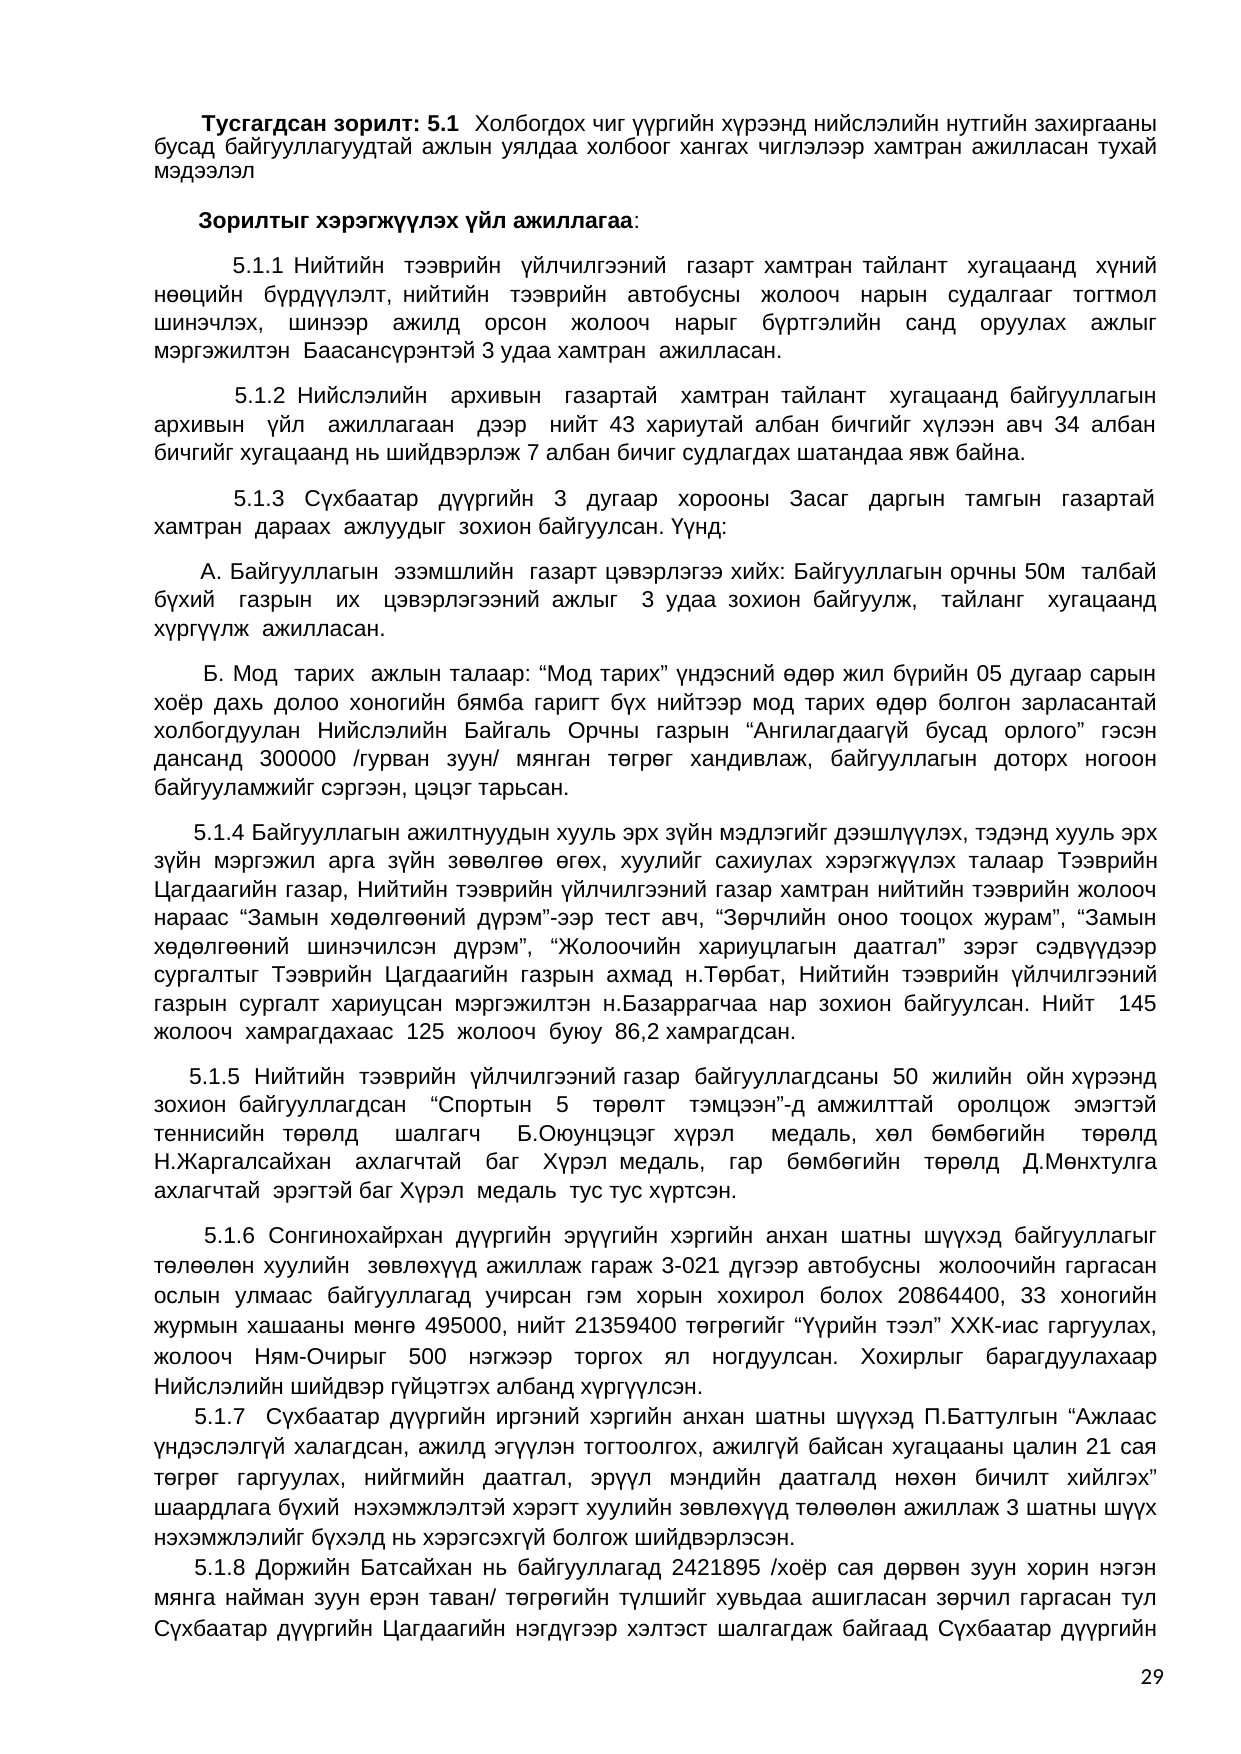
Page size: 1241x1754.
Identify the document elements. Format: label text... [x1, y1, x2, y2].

text 5.1.6 Сонгинохайрхан дүүргийн эрүүгийн хэргийн анхан шатны шүүхэд байгууллагыг төлөөлөн хуулийн зөвлөхүүд ажиллаж гараж 3-021 дүгээр автобусны жолоочийн гаргасан ослын улмаас байгууллагад учирсан гэм хорын хохирол болох 20864400, 33 хоногийн журмын хашааны мөнгө 495000, нийт 21359400 төгрөгийг “Үүрийн тээл” ХХК-иас гаргуулах, жолооч Ням-Очирыг 500 нэгжээр торгох ял ногдуулсан. Хохирлыг барагдуулахаар Нийслэлийн шийдвэр гүйцэтгэх албанд хүргүүлсэн. [153, 1222, 1158, 1399]
text А. Байгууллагын эзэмшлийн газарт цэвэрлэгээ хийх: Байгууллагын орчны 50м талбай бүхий газрын их цэвэрлэгээний ажлыг 3 удаа зохион байгуулж, тайланг хугацаанд хүргүүлж ажилласан. [153, 558, 1158, 641]
text 5.1.2 Нийслэлийн архивын газартай хамтран тайлант хугацаанд байгууллагын архивын үйл ажиллагаан дээр нийт 43 хариутай албан бичгийг хүлээн авч 34 албан бичгийг хугацаанд нь шийдвэрлэж 7 албан бичиг судлагдах шатандаа явж байна. [153, 382, 1158, 466]
text Б. Мод тарих ажлын талаар: “Мод тарих” үндэсний өдөр жил бүрийн 05 дугаар сарын хоёр дахь долоо хоногийн бямба гаригт бүх нийтээр мод тарих өдөр болгон зарласантай холбогдуулан Нийслэлийн Байгаль Орчны газрын “Ангилагдаагүй бусад орлого” гэсэн дансанд 300000 /гурван зуун/ мянган төгрөг хандивлаж, байгууллагын доторх ногоон байгууламжийг сэргээн, цэцэг тарьсан. [153, 660, 1158, 800]
text Зорилтыг хэрэгжүүлэх үйл ажиллагаа: [153, 207, 1158, 233]
text 5.1.3 Сүхбаатар дүүргийн 3 дугаар хорооны Засаг даргын тамгын газартай хамтран дараах ажлуудыг зохион байгуулсан. Үүнд: [153, 484, 1158, 539]
text Тусгагдсан зорилт: 5.1 Холбогдох чиг үүргийн хүрээнд нийслэлийн нутгийн захиргааны бусад байгууллагуудтай ажлын уялдаа холбоог хангах чиглэлээр хамтран ажилласан тухай мэдээлэл [153, 112, 1158, 183]
text 5.1.4 Байгууллагын ажилтнуудын хууль эрх зүйн мэдлэгийг дээшлүүлэх, тэдэнд хууль эрх зүйн мэргэжил арга зүйн зөвөлгөө өгөх, хуулийг сахиулах хэрэгжүүлэх талаар Тээврийн Цагдаагийн газар, Нийтийн тээврийн үйлчилгээний газар хамтран нийтийн тээврийн жолооч нараас “Замын хөдөлгөөний дүрэм”-ээр тест авч, “Зөрчлийн оноо тооцох журам”, “Замын хөдөлгөөний шинэчилсэн дүрэм”, “Жолоочийн хариуцлагын даатгал” зэрэг сэдвүүдээр сургалтыг Тээврийн Цагдаагийн газрын ахмад н.Төрбат, Нийтийн тээврийн үйлчилгээний газрын сургалт хариуцсан мэргэжилтэн н.Базаррагчаа нар зохион байгуулсан. Нийт 145 жолооч хамрагдахаас 125 жолооч буюу 86,2 хамрагдсан. [153, 819, 1158, 1044]
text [153, 1554, 1158, 1641]
text 5.1.7 Сүхбаатар дүүргийн иргэний хэргийн анхан шатны шүүхэд П.Баттулгын “Ажлаас үндэслэлгүй халагдсан, ажилд эгүүлэн тогтоолгох, ажилгүй байсан хугацааны цалин 21 сая төгрөг гаргуулах, нийгмийн даатгал, эрүүл мэндийн даатгалд нөхөн бичилт хийлгэх” шаардлага бүхий нэхэмжлэлтэй хэрэгт хуулийн зөвлөхүүд төлөөлөн ажиллаж 3 шатны шүүх нэхэмжлэлийг бүхэлд нь хэрэгсэхгүй болгож шийдвэрлэсэн. [153, 1403, 1158, 1550]
text 5.1.5 Нийтийн тээврийн үйлчилгээний газар байгууллагдсаны 50 жилийн ойн хүрээнд зохион байгууллагдсан “Спортын 5 төрөлт тэмцээн”-д амжилттай оролцож эмэгтэй теннисийн төрөлд шалгагч Б.Оюунцэцэг хүрэл медаль, хөл бөмбөгийн төрөлд Н.Жаргалсайхан ахлагчтай баг Хүрэл медаль, гар бөмбөгийн төрөлд Д.Мөнхтулга ахлагчтай эрэгтэй баг Хүрэл медаль тус тус хүртсэн. [153, 1063, 1158, 1203]
text 5.1.1 Нийтийн тээврийн үйлчилгээний газарт хамтран тайлант хугацаанд хүний нөөцийн бүрдүүлэлт, нийтийн тээврийн автобусны жолооч нарын судалгааг тогтмол шинэчлэх, шинээр ажилд орсон жолооч нарыг бүртгэлийн санд оруулах ажлыг мэргэжилтэн Баасансүрэнтэй 3 удаа хамтран ажилласан. [153, 252, 1158, 364]
